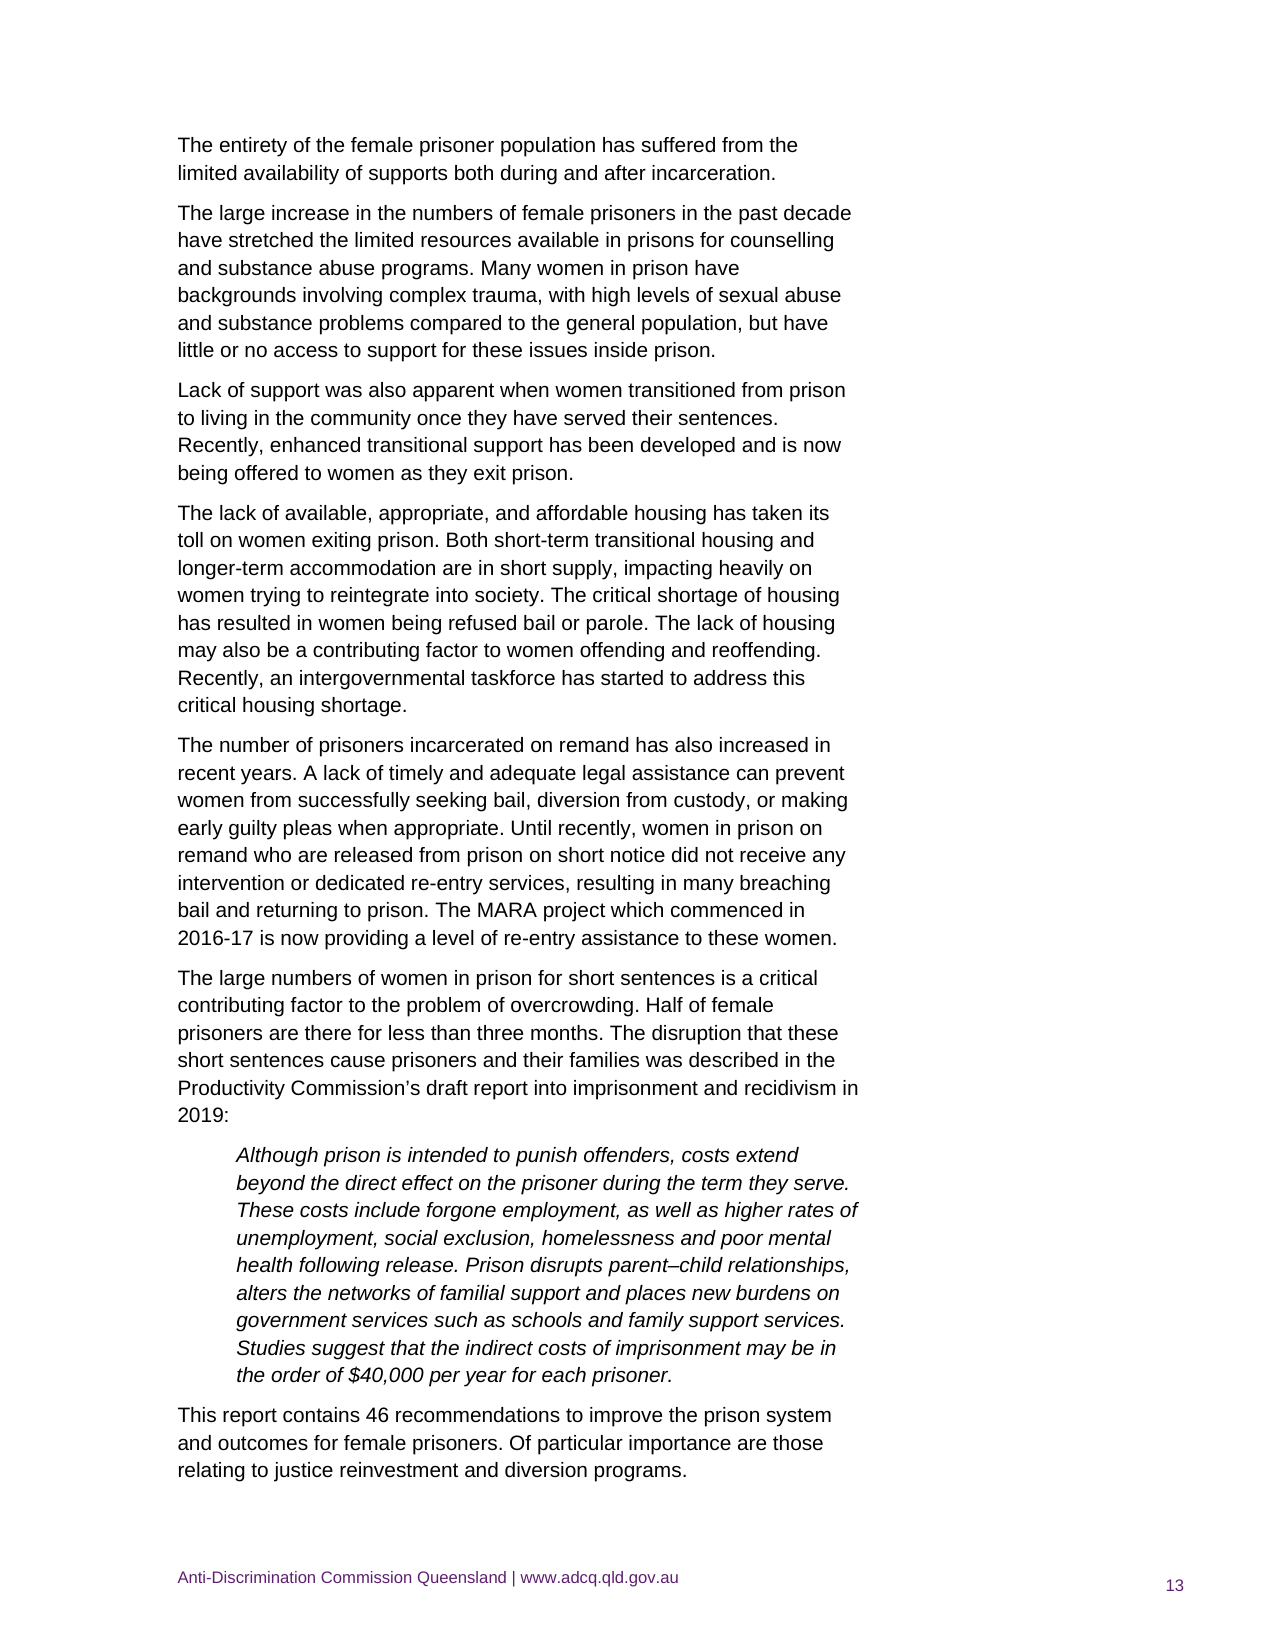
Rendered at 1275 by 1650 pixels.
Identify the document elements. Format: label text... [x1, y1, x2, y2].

text Lack of support was also apparent when women transitioned from prison to living in the community once they have served their sentences. Recently, enhanced transitional support has been developed and is now being offered to women as they exit prison. [177, 378, 862, 484]
text The large numbers of women in prison for short sentences is a critical contributing factor to the problem of overcrowding. Half of female prisoners are there for less than three months. The disruption that these short sentences cause prisoners and their families was described in the Productivity Commission’s draft report into imprisonment and recidivism in 2019: [177, 965, 862, 1127]
text The lack of available, appropriate, and affordable housing has taken its toll on women exiting prison. Both short-term transitional housing and longer-term accommodation are in short supply, impacting heavily on women trying to reintegrate into society. The critical shortage of housing has resulted in women being refused bail or parole. The lack of housing may also be a contributing factor to women offending and reoffending. Recently, an intergovernmental taskforce has started to address this critical housing shortage. [177, 500, 862, 717]
text Although prison is intended to punish offenders, costs extend beyond the direct effect on the prisoner during the term they serve. These costs include forgone employment, as well as higher rates of unemployment, social exclusion, homelessness and poor mental health following release. Prison disrupts parent–child relationships, alters the networks of familial support and places new burdens on government services such as schools and family support services. Studies suggest that the indirect costs of imprisonment may be in the order of $40,000 per year for each prisoner. [236, 1143, 862, 1387]
text The large increase in the numbers of female prisoners in the past decade have stretched the limited resources available in prisons for counselling and substance abuse programs. Many women in prison have backgrounds involving complex trauma, with high levels of sexual abuse and substance problems compared to the general population, but have little or no access to support for these issues inside prison. [177, 200, 862, 362]
text The entirety of the female prisoner population has suffered from the limited availability of supports both during and after incarceration. [177, 133, 862, 184]
text The number of prisoners incarcerated on remand has also increased in recent years. A lack of timely and adequate legal assistance can prevent women from successfully seeking bail, diversion from custody, or making early guilty pleas when appropriate. Until recently, women in prison on remand who are released from prison on short notice did not receive any intervention or dedicated re-entry services, resulting in many breaching bail and returning to prison. The MARA project which commenced in 2016-17 is now providing a level of re-entry assistance to these women. [177, 733, 862, 949]
text This report contains 46 recommendations to improve the prison system and outcomes for female prisoners. Of particular importance are those relating to justice reinvestment and diversion programs. [177, 1403, 862, 1482]
